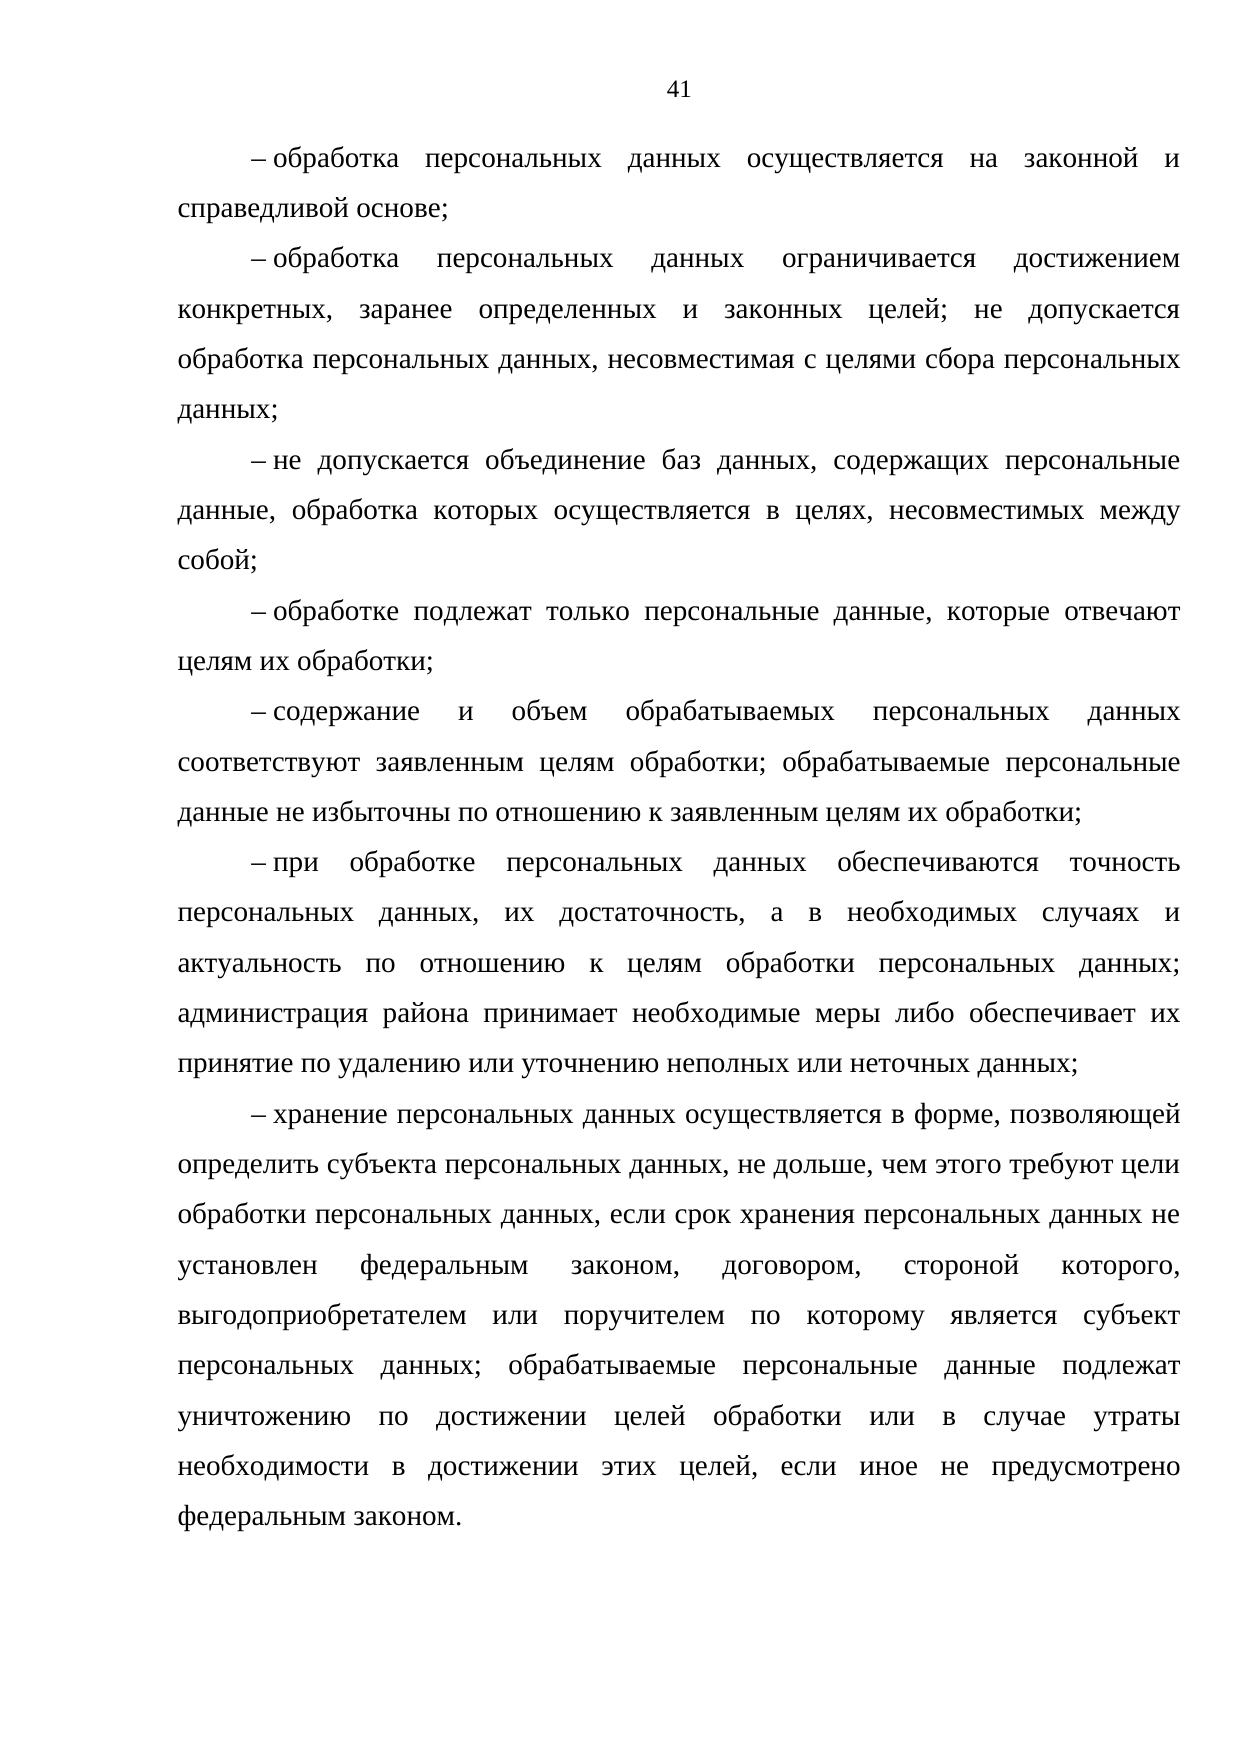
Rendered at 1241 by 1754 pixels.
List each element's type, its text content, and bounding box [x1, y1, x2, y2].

list содержание и объем обрабатываемых персональных данных соответствуют заявленным целям обработки; обрабатываемые персональные данные не избыточны по отношению к заявленным целям их обработки; [177, 693, 1181, 827]
list хранение персональных данных осуществляется в форме, позволяющей определить субъекта персональных данных, не дольше, чем этого требуют цели обработки персональных данных, если срок хранения персональных данных не установлен федеральным законом, договором, стороной которого, выгодоприобретателем или поручителем по которому является субъект персональных данных; обрабатываемые персональные данные подлежат уничтожению по достижении целей обработки или в случае утраты необходимости в достижении этих целей, если иное не предусмотрено федеральным законом. [177, 1096, 1181, 1532]
list обработка персональных данных ограничивается достижением конкретных, заранее определенных и законных целей; не допускается обработка персональных данных, несовместимая с целями сбора персональных данных; [177, 241, 1181, 425]
list обработке подлежат только персональные данные, которые отвечают целям их обработки; [177, 593, 1181, 677]
list не допускается объединение баз данных, содержащих персональные данные, обработка которых осуществляется в целях, несовместимых между собой; [177, 442, 1181, 576]
list обработка персональных данных осуществляется на законной и справедливой основе; [177, 140, 1181, 224]
list при обработке персональных данных обеспечиваются точность персональных данных, их достаточность, а в необходимых случаях и актуальность по отношению к целям обработки персональных данных; администрация района принимает необходимые меры либо обеспечивает их принятие по удалению или уточнению неполных или неточных данных; [177, 844, 1181, 1079]
